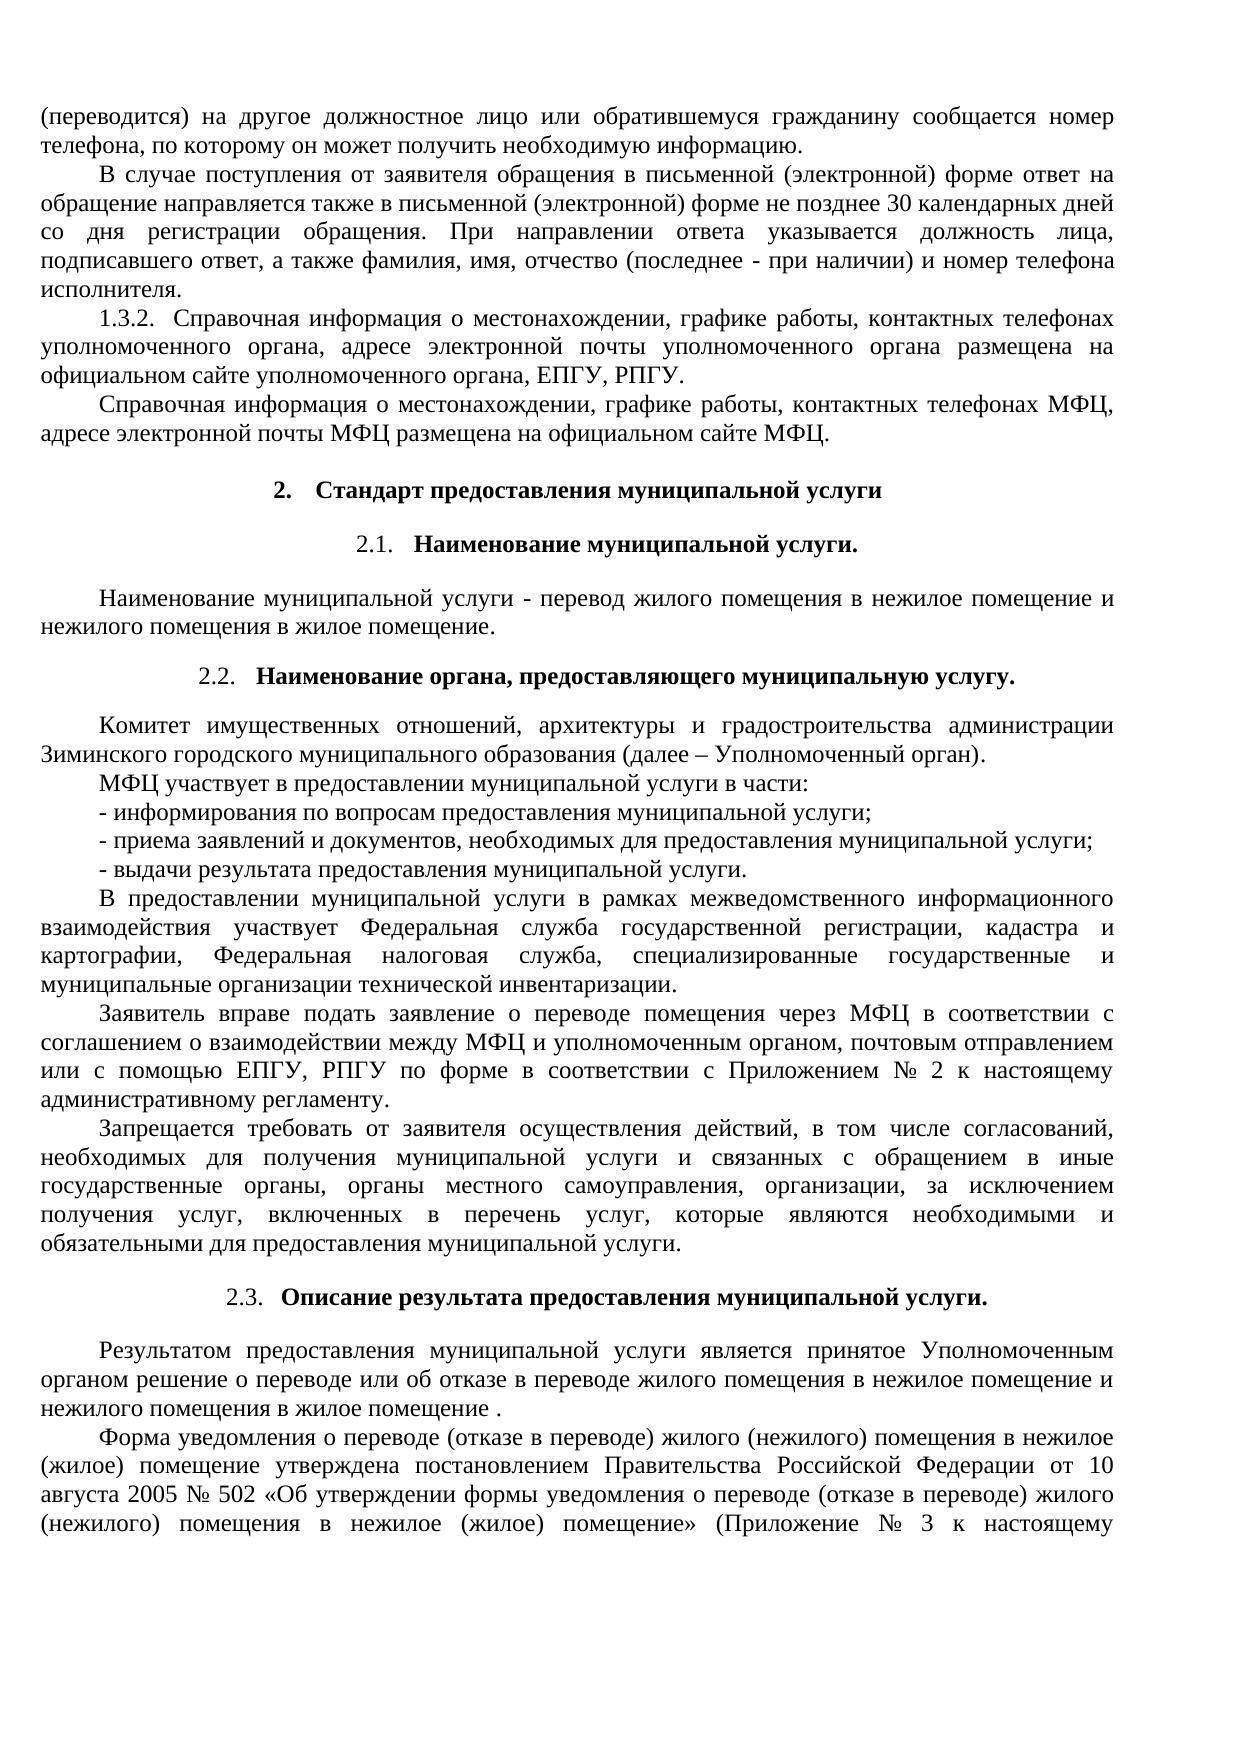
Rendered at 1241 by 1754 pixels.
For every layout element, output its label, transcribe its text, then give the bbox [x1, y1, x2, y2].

text - выдачи результата предоставления муниципальной услуги. [40, 854, 1115, 883]
text - приема заявлений и документов, необходимых для предоставления муниципальной услуги; [40, 826, 1115, 854]
text В случае поступления от заявителя обращения в письменной (электронной) форме ответ на обращение направляется также в письменной (электронной) форме не позднее 30 календарных дней со дня регистрации обращения. При направлении ответа указывается должность лица, подписавшего ответ, а также фамилия, имя, отчество (последнее - при наличии) и номер телефона исполнителя. [40, 159, 1115, 303]
text Наименование муниципальной услуги - перевод жилого помещения в нежилое помещение и нежилого помещения в жилое помещение. [40, 583, 1115, 640]
text Запрещается требовать от заявителя осуществления действий, в том числе согласований, необходимых для получения муниципальной услуги и связанных с обращением в иные государственные органы, органы местного самоуправления, организации, за исключением получения услуг, включенных в перечень услуг, которые являются необходимыми и обязательными для предоставления муниципальной услуги. [40, 1113, 1115, 1257]
list Наименование муниципальной услуги. [40, 529, 1115, 558]
text Результатом предоставления муниципальной услуги является принятое Уполномоченным органом решение о переводе или об отказе в переводе жилого помещения в нежилое помещение и нежилого помещения в жилое помещение . [40, 1336, 1115, 1422]
text Комитет имущественных отношений, архитектуры и градостроительства администрации Зиминского городского муниципального образования (далее – Уполномоченный орган). [40, 711, 1115, 768]
list Стандарт предоставления муниципальной услуги [40, 475, 1115, 504]
text В предоставлении муниципальной услуги в рамках межведомственного информационного взаимодействия участвует Федеральная служба государственной регистрации, кадастра и картографии, Федеральная налоговая служба, специализированные государственные и муниципальные организации технической инвентаризации. [40, 883, 1115, 998]
text Справочная информация о местонахождении, графике работы, контактных телефонах МФЦ, адресе электронной почты МФЦ размещена на официальном сайте МФЦ. [40, 389, 1115, 446]
text - информирования по вопросам предоставления муниципальной услуги; [40, 797, 1115, 826]
text Заявитель вправе подать заявление о переводе помещения через МФЦ в соответствии с соглашением о взаимодействии между МФЦ и уполномоченным органом, почтовым отправлением или с помощью ЕПГУ, РПГУ по форме в соответствии с Приложением № 2 к настоящему административному регламенту. [40, 998, 1115, 1113]
list Описание результата предоставления муниципальной услуги. [40, 1282, 1115, 1311]
list Наименование органа, предоставляющего муниципальную услугу. [40, 661, 1115, 690]
text МФЦ участвует в предоставлении муниципальной услуги в части: [40, 768, 1115, 797]
list Справочная информация о местонахождении, графике работы, контактных телефонах уполномоченного органа, адресе электронной почты уполномоченного органа размещена на официальном сайте уполномоченного органа, ЕПГУ, РПГУ. [40, 303, 1115, 389]
